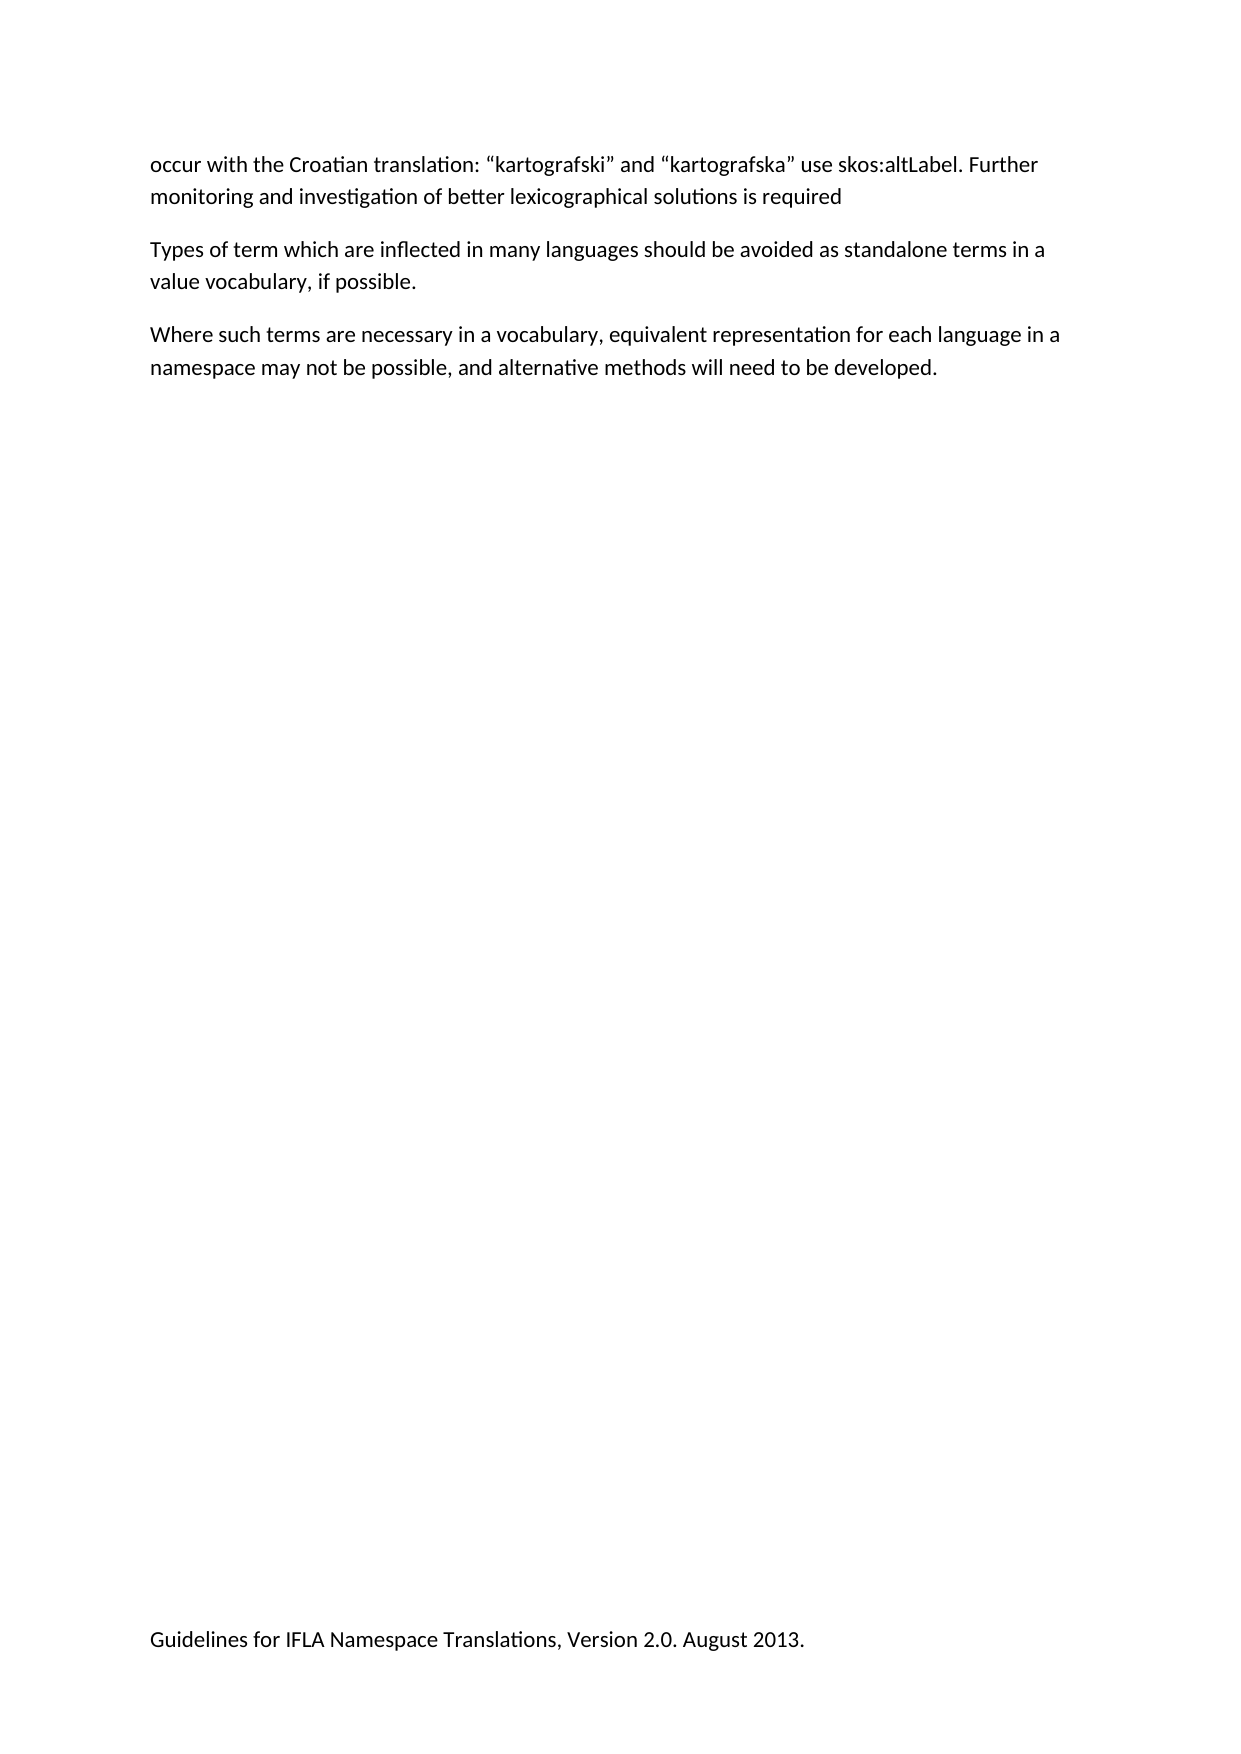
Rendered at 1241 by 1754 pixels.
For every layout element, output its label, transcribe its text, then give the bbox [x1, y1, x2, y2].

text Where such terms are necessary in a vocabulary, equivalent representation for each language in a namespace may not be possible, and alternative methods will need to be developed. [150, 320, 1090, 381]
text Types of term which are inflected in many languages should be avoided as standalone terms in a value vocabulary, if possible. [150, 235, 1090, 295]
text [150, 150, 1090, 210]
